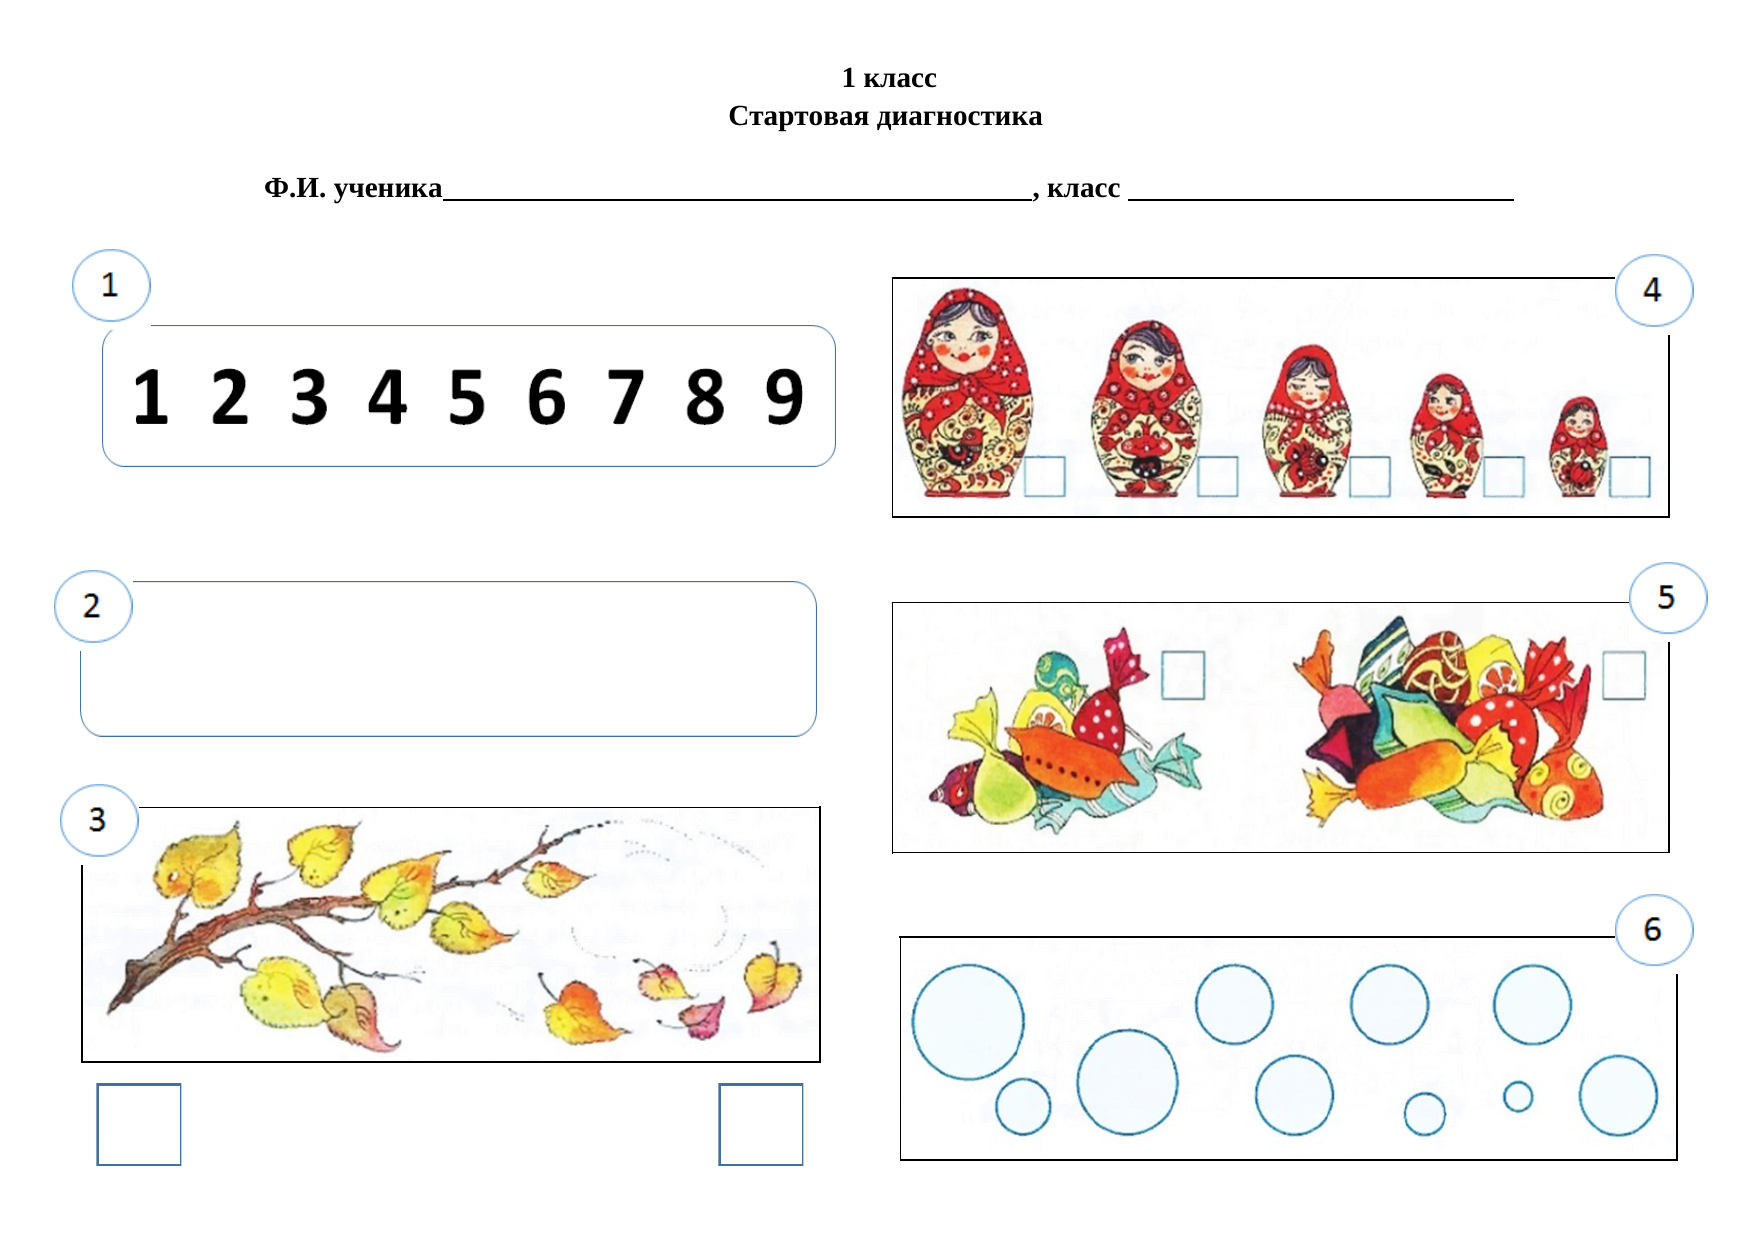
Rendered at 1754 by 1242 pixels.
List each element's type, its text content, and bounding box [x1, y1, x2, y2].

picture [72, 249, 836, 467]
picture [893, 254, 1694, 516]
text 1 класс [663, 60, 1108, 93]
text Ф.И. ученика , класс [253, 170, 1525, 204]
picture [893, 562, 1708, 852]
picture [96, 1083, 182, 1166]
picture [54, 570, 817, 737]
picture [718, 1083, 804, 1166]
picture [60, 784, 819, 1061]
text Стартовая диагностика [663, 98, 1108, 132]
picture [901, 894, 1694, 1159]
